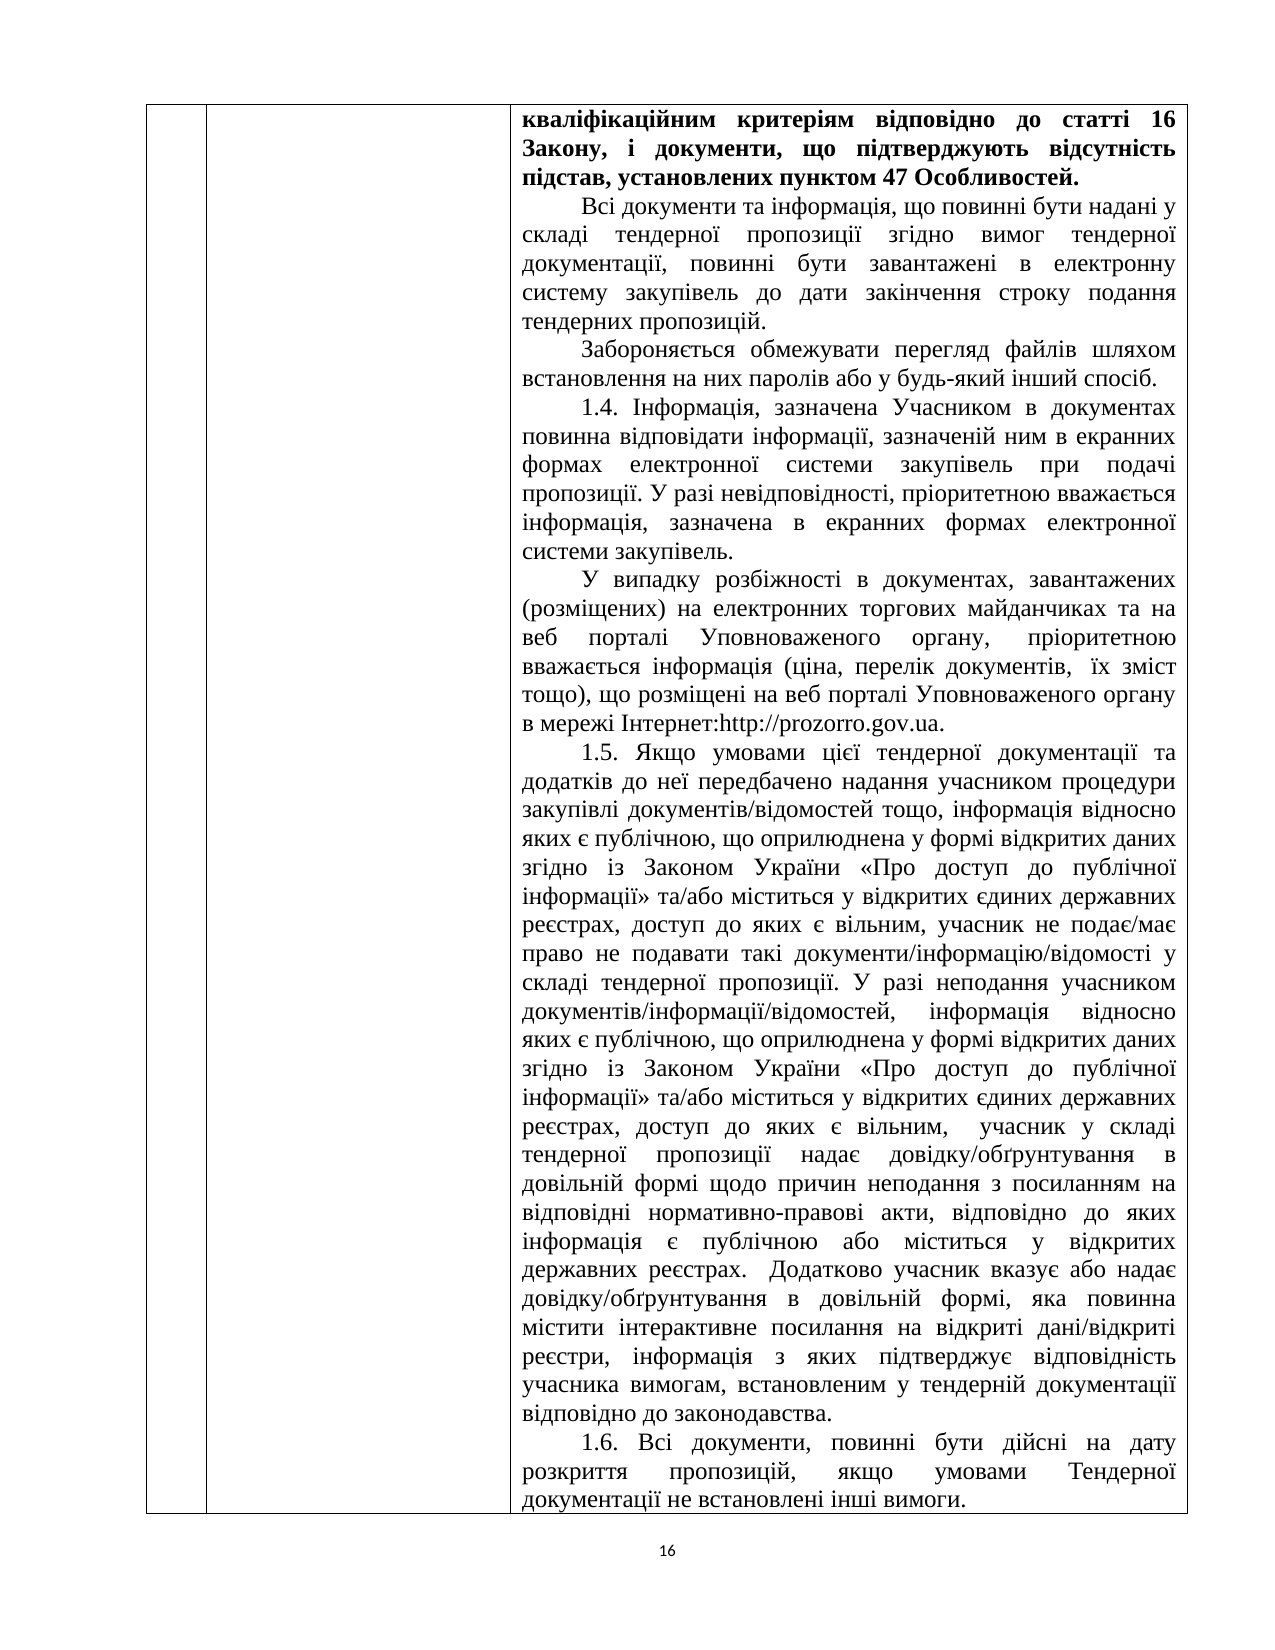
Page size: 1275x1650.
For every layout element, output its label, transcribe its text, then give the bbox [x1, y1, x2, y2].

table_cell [511, 105, 1187, 1513]
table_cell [207, 105, 510, 1513]
table_cell 1 [147, 105, 206, 1513]
